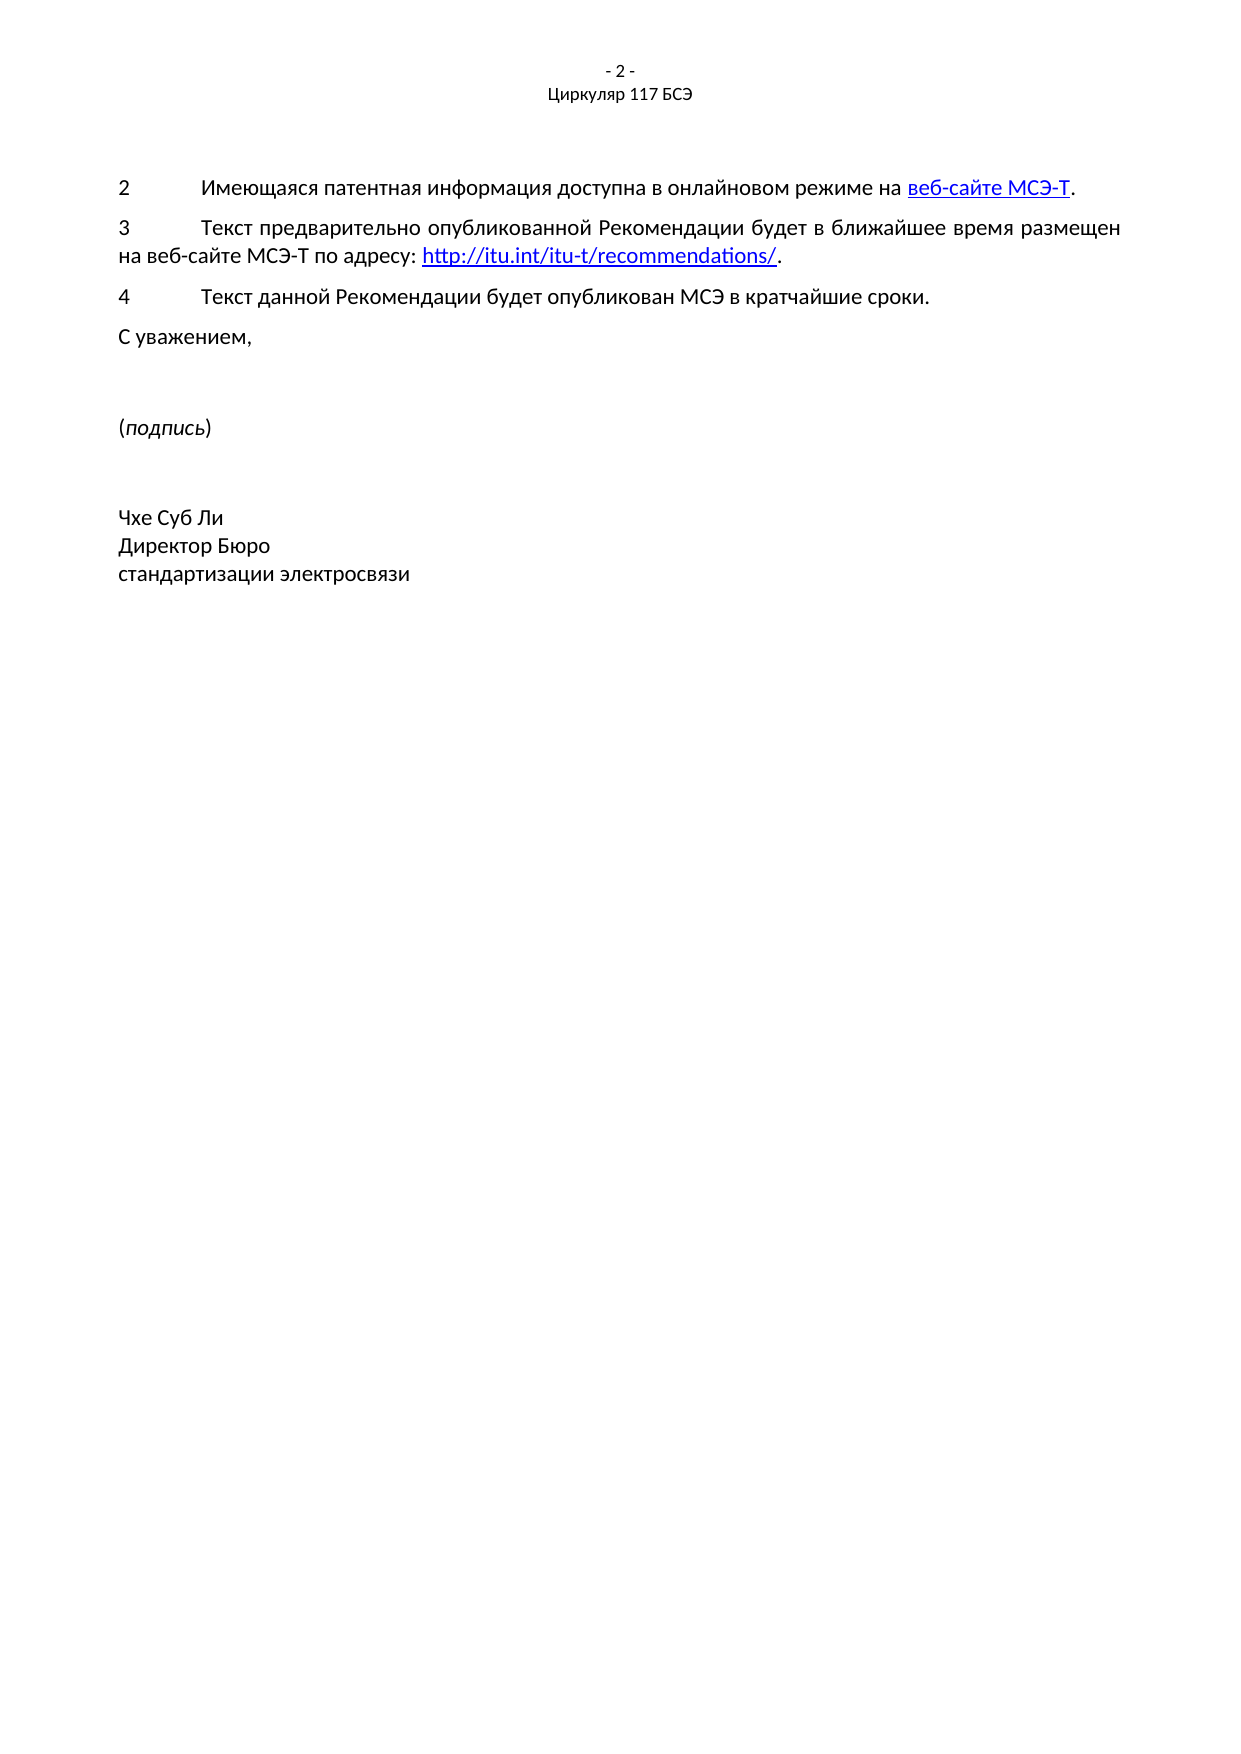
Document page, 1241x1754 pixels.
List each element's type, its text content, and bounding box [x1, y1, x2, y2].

text 2 Имеющаяся патентная информация доступна в онлайновом режиме на веб-сайте МСЭ-T. [118, 173, 1122, 201]
text С уважением, [118, 322, 1122, 350]
text 3 Текст предварительно опубликованной Рекомендации будет в ближайшее время размещен на веб-сайте МСЭ-Т по адресу: http://itu.int/itu-t/recommendations/. [118, 213, 1122, 269]
text (подпись) [118, 413, 1122, 441]
text 4 Текст данной Рекомендации будет опубликован МСЭ в кратчайшие сроки. [118, 282, 1122, 310]
title Чхе Суб Ли Директор Бюро стандартизации электросвязи [118, 503, 1122, 587]
